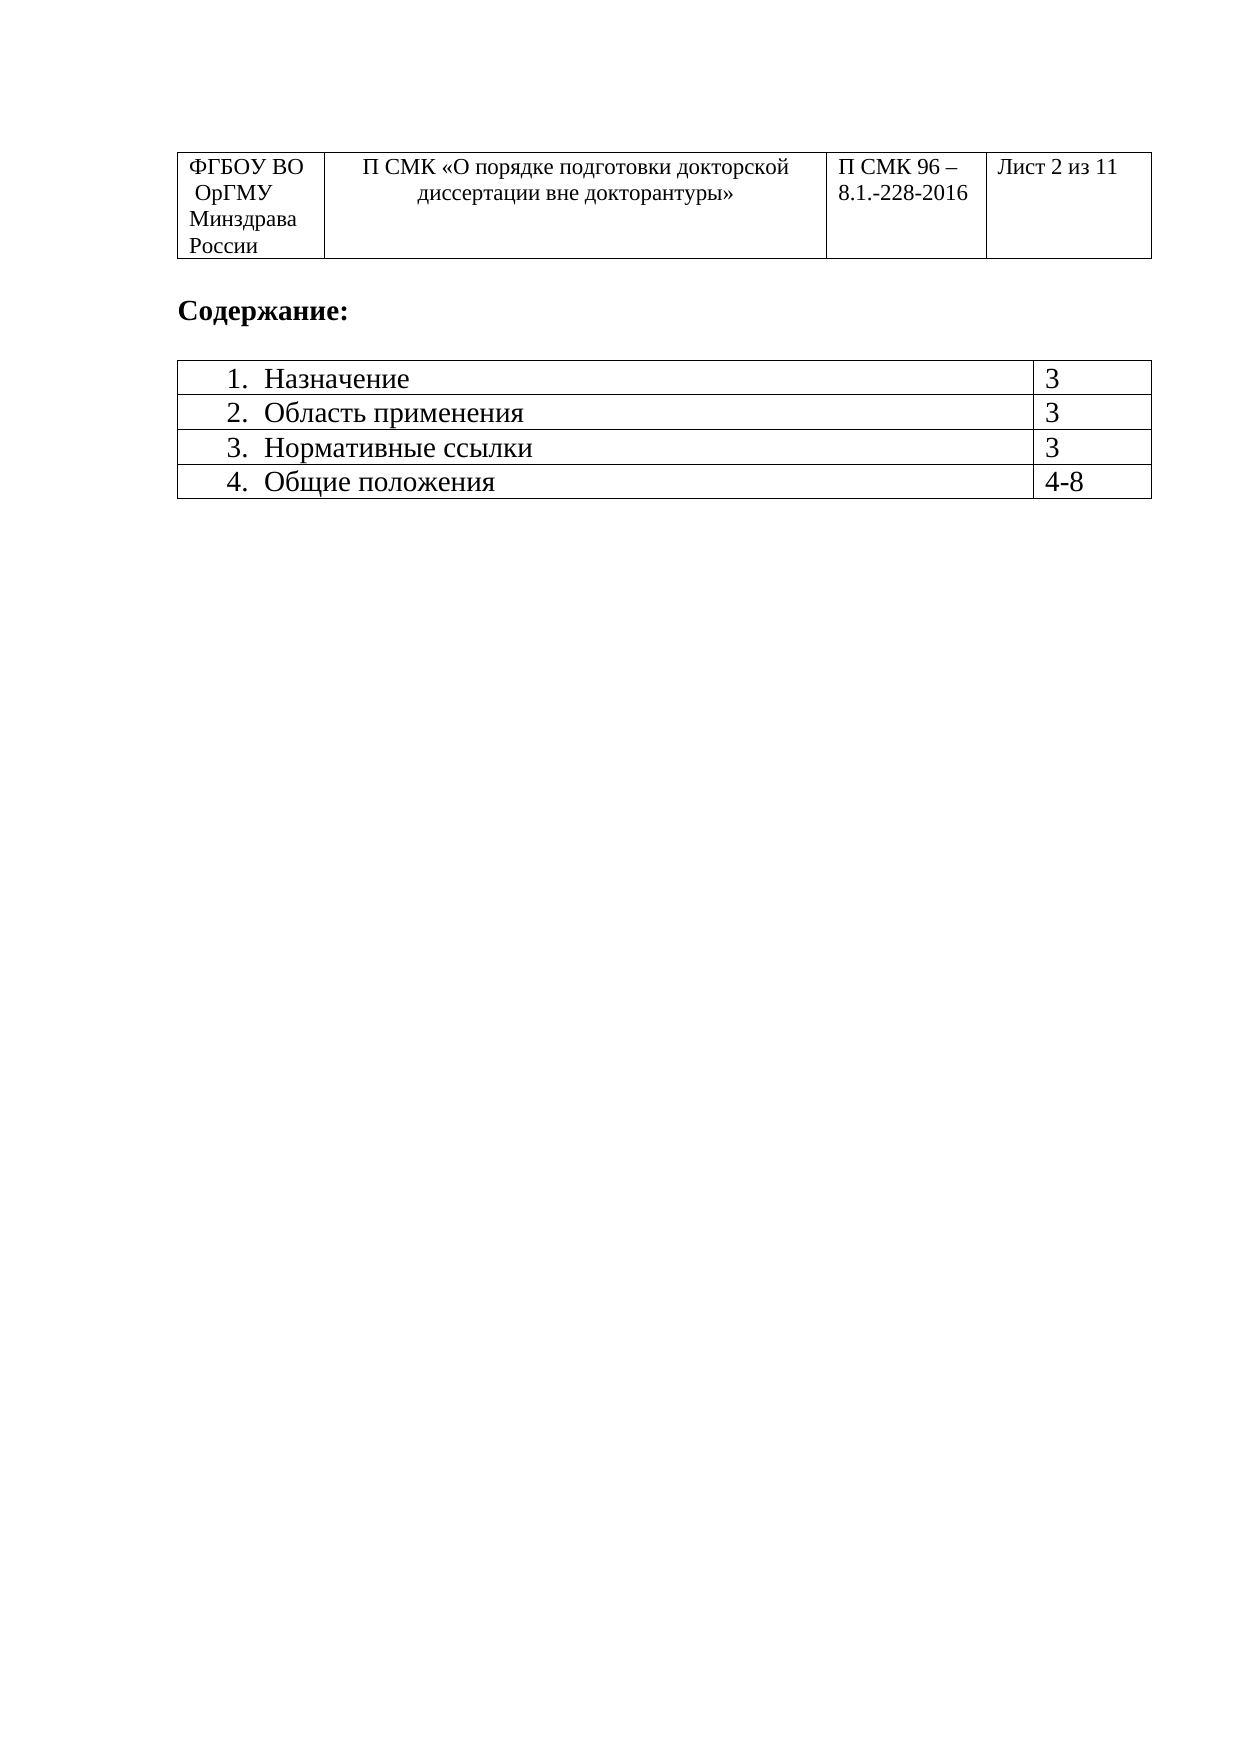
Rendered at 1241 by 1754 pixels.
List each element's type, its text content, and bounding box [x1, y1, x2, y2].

table_header П СМК 96 – 8.1.-228-2016 [827, 153, 986, 258]
text Содержание: [177, 293, 1152, 326]
table_header Лист 2 из 11 [987, 153, 1151, 258]
table_cell 4-8 [1034, 465, 1151, 498]
table_header ФГБОУ ВО ОрГМУ Минздрава России [178, 153, 324, 258]
table_header П СМК «О порядке подготовки докторской диссертации вне докторантуры» [325, 153, 826, 258]
table_cell 3 [1034, 430, 1151, 463]
table_header 3 [1034, 361, 1151, 394]
table_cell Общие положения [178, 465, 1033, 498]
table_cell 3 [1034, 395, 1151, 429]
table_cell Область применения [178, 395, 1033, 429]
table_cell Нормативные ссылки [178, 430, 1033, 463]
table_header Назначение [178, 361, 1033, 394]
